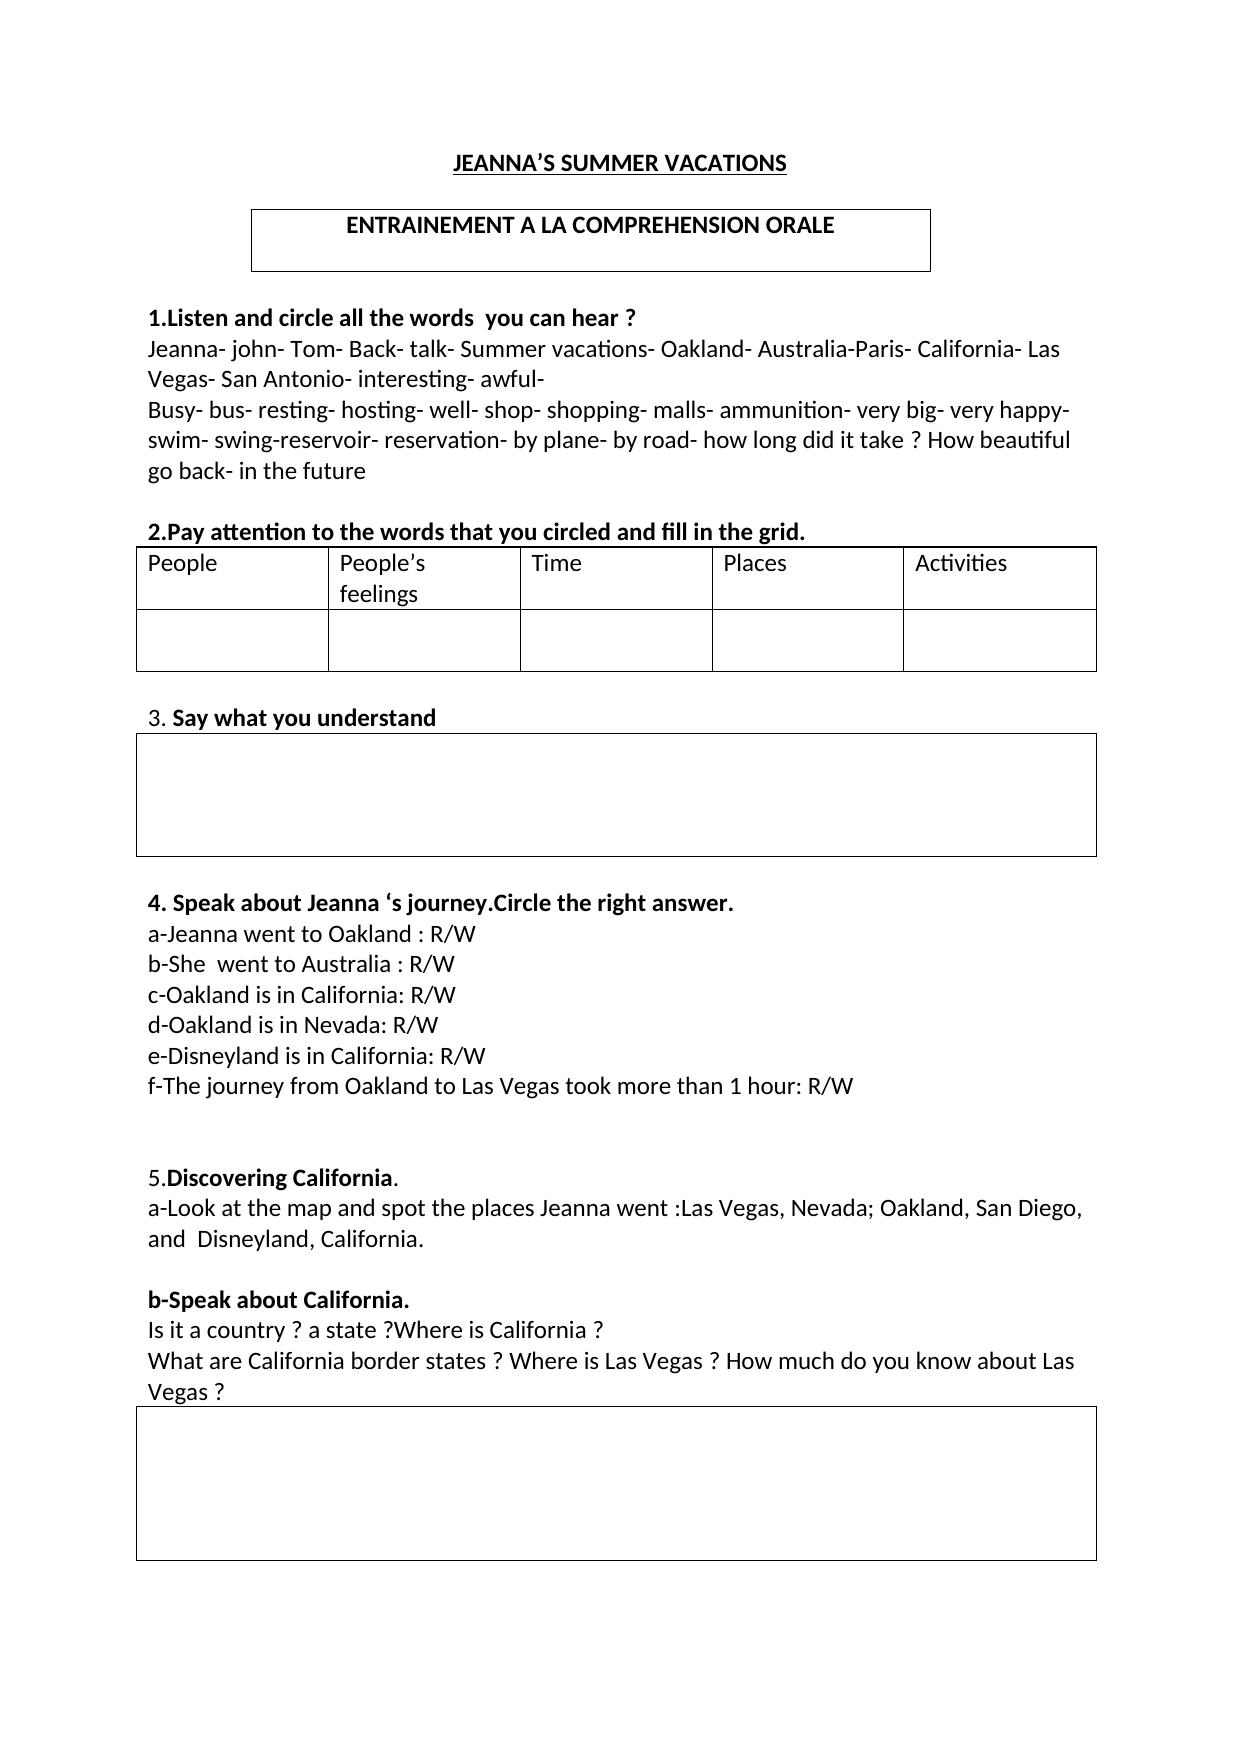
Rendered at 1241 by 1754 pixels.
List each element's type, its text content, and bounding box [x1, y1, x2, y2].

text 5.Discovering California. [148, 1162, 1093, 1193]
table_cell [137, 610, 328, 671]
table_header People’s feelings [329, 548, 520, 608]
text What are California border states ? Where is Las Vegas ? How much do you know about Las Vegas ? [148, 1345, 1093, 1406]
text e-Disneyland is in California: R/W [148, 1040, 1093, 1071]
table_header Places [713, 548, 903, 608]
table_header Time [521, 548, 712, 608]
text c-Oakland is in California: R/W [148, 979, 1093, 1009]
table_header [137, 1407, 1096, 1560]
text b-She went to Australia : R/W [148, 948, 1093, 979]
table_cell [329, 610, 520, 671]
table_header Activities [904, 548, 1096, 608]
text f-The journey from Oakland to Las Vegas took more than 1 hour: R/W [148, 1071, 1093, 1101]
text Jeanna- john- Tom- Back- talk- Summer vacations- Oakland- Australia-Paris- California- Las Vegas- San Antonio- interesting- awful- [148, 333, 1093, 394]
text Is it a country ? a state ?Where is California ? [148, 1315, 1093, 1345]
text Busy- bus- resting- hosting- well- shop- shopping- malls- ammunition- very big- very happy-swim- swing-reservoir- reservation- by plane- by road- how long did it take ? How beautiful go back- in the future [148, 394, 1093, 485]
text a-Jeanna went to Oakland : R/W [148, 918, 1093, 948]
table_header ENTRAINEMENT A LA COMPREHENSION ORALE [252, 210, 930, 271]
text 4. Speak about Jeanna ‘s journey.Circle the right answer. [148, 887, 1093, 918]
text 3. Say what you understand [148, 702, 1093, 733]
table_header People [137, 548, 328, 608]
text b-Speak about California. [148, 1284, 1093, 1315]
text 1.Listen and circle all the words you can hear ? [148, 302, 1093, 333]
text JEANNA’S SUMMER VACATIONS [148, 148, 1093, 178]
text a-Look at the map and spot the places Jeanna went :Las Vegas, Nevada; Oakland, San Diego, and Disneyland, California. [148, 1193, 1093, 1254]
table_cell [904, 610, 1096, 671]
table_cell [713, 610, 903, 671]
table_cell [521, 610, 712, 671]
table_header [137, 734, 1096, 856]
text d-Oakland is in Nevada: R/W [148, 1009, 1093, 1040]
text 2.Pay attention to the words that you circled and fill in the grid. [148, 516, 1093, 546]
